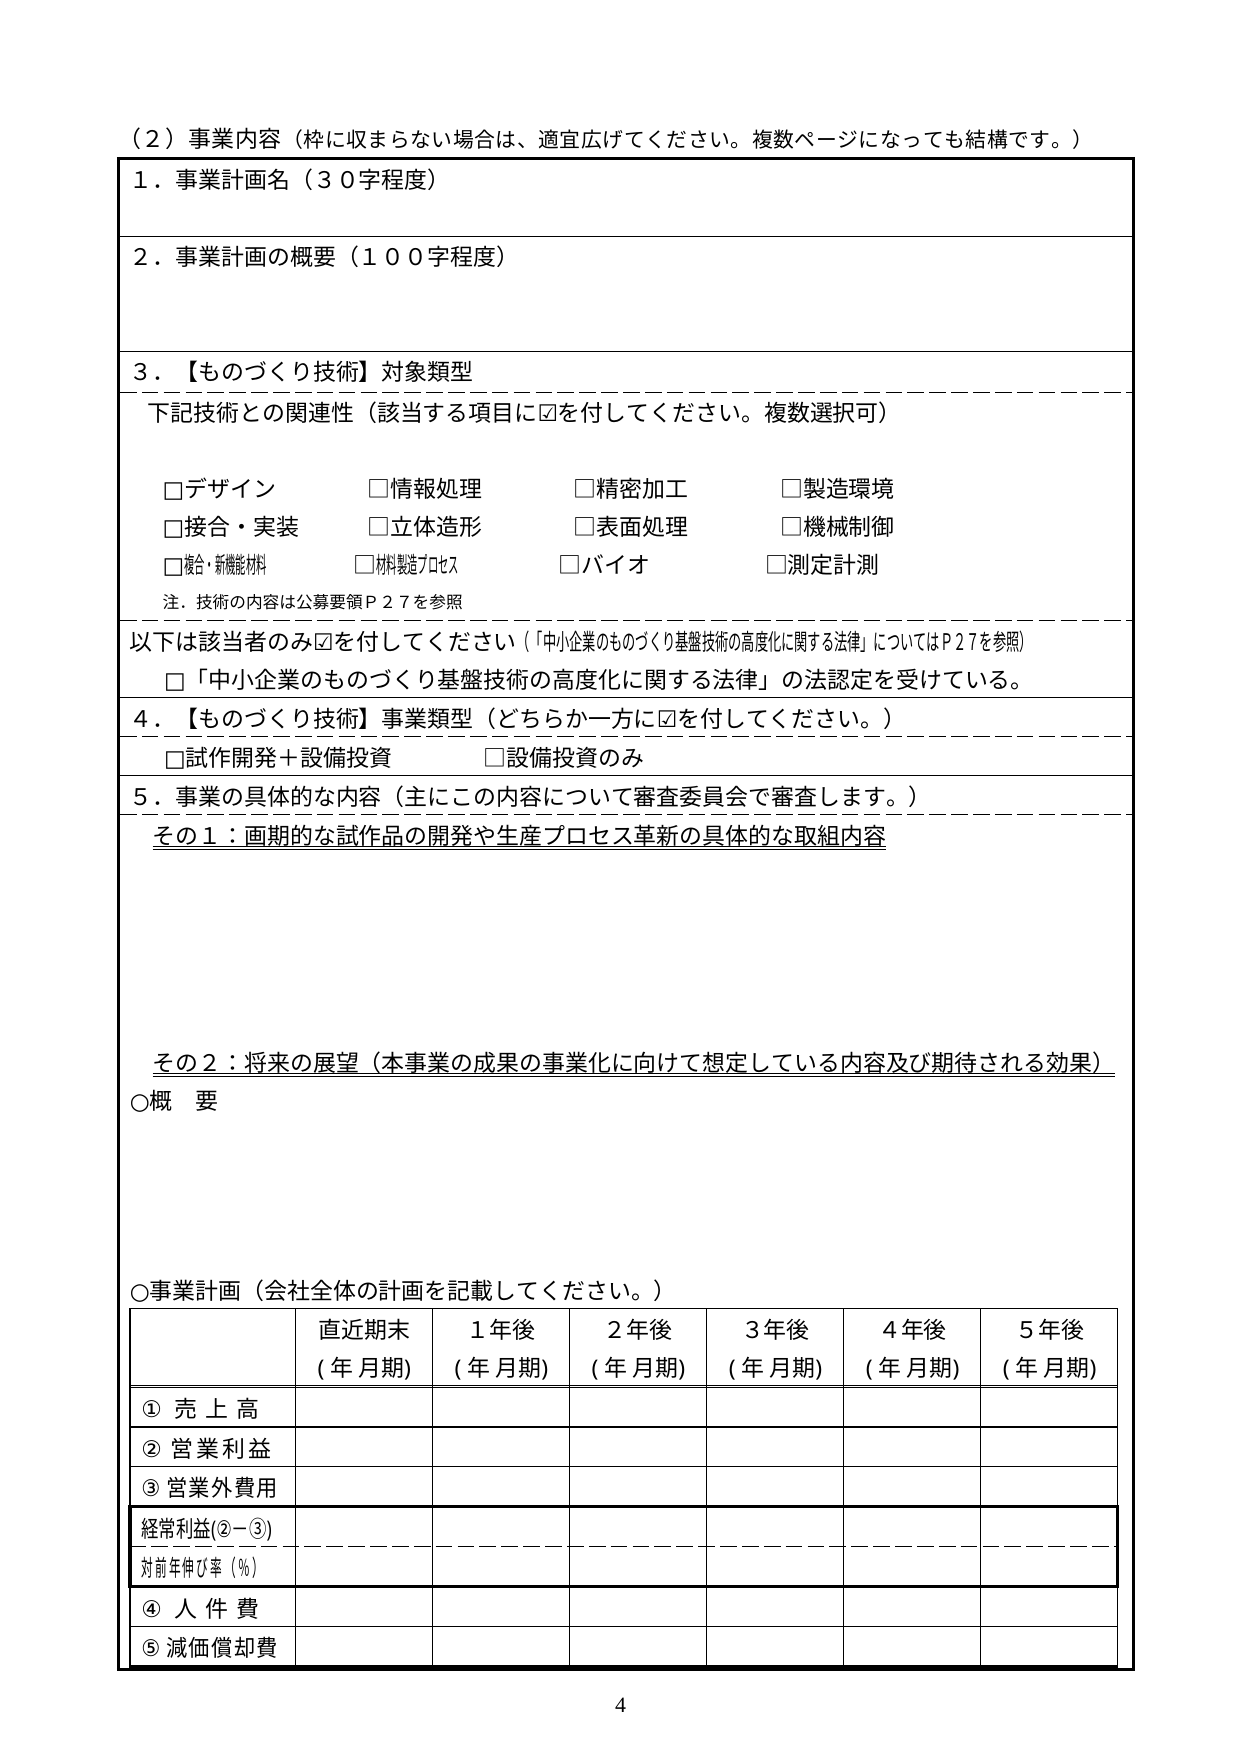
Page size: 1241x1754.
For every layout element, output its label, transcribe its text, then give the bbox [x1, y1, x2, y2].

table_cell ５．事業の具体的な内容（主にこの内容について審査委員会で審査します。） [120, 776, 1132, 814]
text （２）事業内容（枠に収まらない場合は、適宜広げてください。複数ページになっても結構です。） [118, 119, 1122, 157]
table_cell ３．【ものづくり技術】対象類型 [120, 352, 1132, 392]
table_cell 以下は該当者のみ☑を付してください（「中小企業のものづくり基盤技術の高度化に関する法律」についてはＰ２７を参照） □「中小企業のものづくり基盤技術の高度化に関する法律」の法認定を受けている。 [120, 620, 1132, 697]
table_cell ２．事業計画の概要（１００字程度） [120, 237, 1132, 351]
table_header １．事業計画名（３０字程度） [120, 160, 1132, 236]
table_cell 下記技術との関連性（該当する項目に☑を付してください。複数選択可） □デザイン □情報処理 □精密加工 □製造環境 □接合・実装 □立体造形 □表面処理 □機械制御 □複合・新機能材料 □材料製造プロセス □バイオ □測定計測 注．技術の内容は公募要領Ｐ２７を参照 [120, 392, 1132, 620]
table_cell □試作開発＋設備投資 □設備投資のみ [120, 736, 1132, 775]
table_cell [120, 814, 1132, 1668]
table_cell ４．【ものづくり技術】事業類型（どちらか一方に☑を付してください。） [120, 698, 1132, 736]
